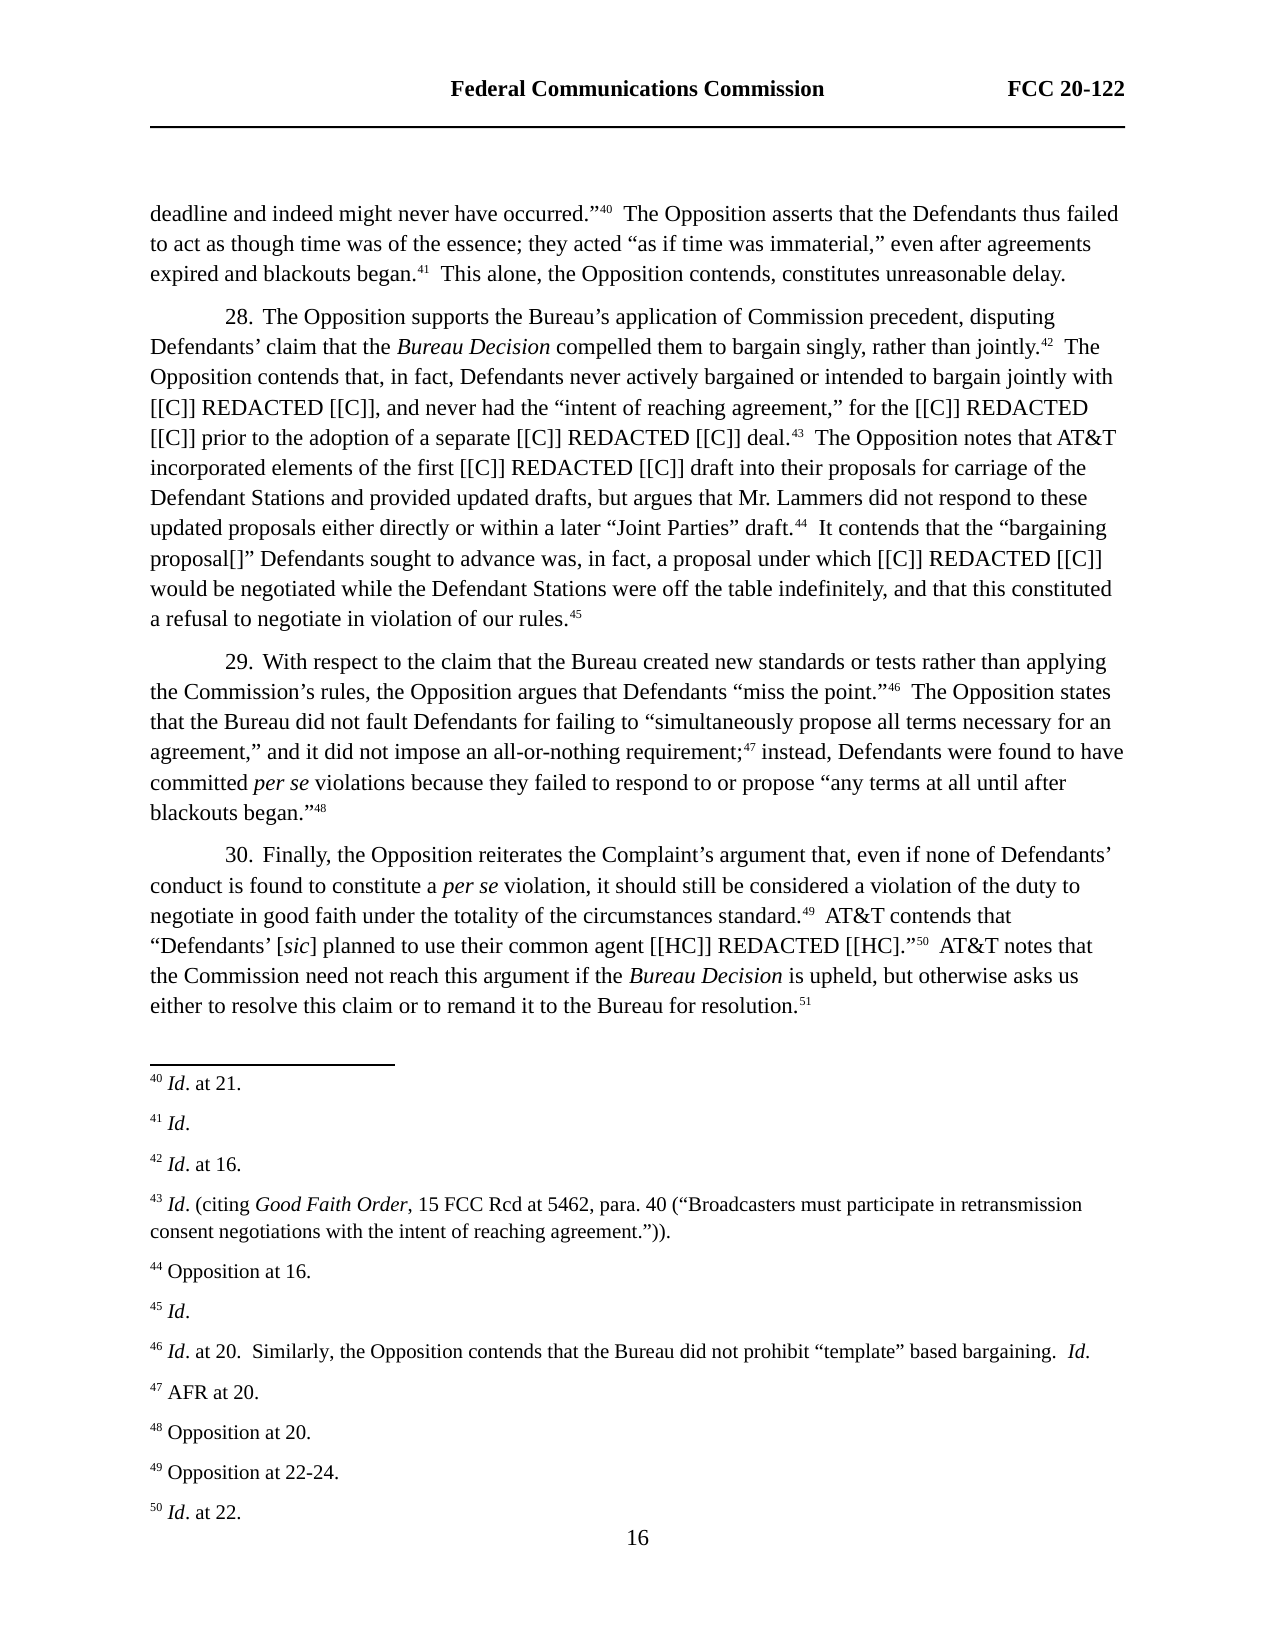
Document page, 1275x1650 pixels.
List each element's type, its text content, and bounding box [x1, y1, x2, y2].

text With respect to the claim that the Bureau created new standards or tests rather than applying the Commission’s rules, the Opposition argues that Defendants “miss the point.” The Opposition states that the Bureau did not fault Defendants for failing to “simultaneously propose all terms necessary for an agreement,” and it did not impose an all-or-nothing requirement; instead, Defendants were found to have committed per se violations because they failed to respond to or propose “any terms at all until after blackouts began.” [150, 648, 1125, 825]
text Finally, the Opposition reiterates the Complaint’s argument that, even if none of Defendants’ conduct is found to constitute a per se violation, it should still be considered a violation of the duty to negotiate in good faith under the totality of the circumstances standard. AT&T contends that “Defendants’ [sic] planned to use their common agent [[HC]] REDACTED [[HC].” AT&T notes that the Commission need not reach this argument if the Bureau Decision is upheld, but otherwise asks us either to resolve this claim or to remand it to the Bureau for resolution. [150, 841, 1125, 1019]
text With respect to unreasonable delay specifically, the Opposition maintains that the Bureau correctly read the record to demonstrate that Mr. Lammers took the Defendant Stations off the table until after most of them had gone dark, and that “[t]he conclusion that Defendants unreasonably delayed follows automatically.” It further states that even if the Commission finds that the Defendants did not refuse to negotiate altogether, their conduct still constituted unreasonable delay under the relevant rules. The Opposition contends that even if Defendants had been pursuing a “dual roles” strategy, that approach could not possibly have resulted in reaching carriage agreements prior to the expiration of existing agreements and extensions. Those agreements were instead, the Opposition contends, completely dependent on resolution of the [[C]] REDACTED [[C]] agreement, “a future event that lacked any set deadline and indeed might never have occurred.” The Opposition asserts that the Defendants thus failed to act as though time was of the essence; they acted “as if time was immaterial,” even after agreements expired and blackouts began. This alone, the Opposition contends, constitutes unreasonable delay. [150, 200, 1125, 287]
text The Opposition supports the Bureau’s application of Commission precedent, disputing Defendants’ claim that the Bureau Decision compelled them to bargain singly, rather than jointly. The Opposition contends that, in fact, Defendants never actively bargained or intended to bargain jointly with [[C]] REDACTED [[C]], and never had the “intent of reaching agreement,” for the [[C]] REDACTED [[C]] prior to the adoption of a separate [[C]] REDACTED [[C]] deal. The Opposition notes that AT&T incorporated elements of the first [[C]] REDACTED [[C]] draft into their proposals for carriage of the Defendant Stations and provided updated drafts, but argues that Mr. Lammers did not respond to these updated proposals either directly or within a later “Joint Parties” draft. It contends that the “bargaining proposal[]” Defendants sought to advance was, in fact, a proposal under which [[C]] REDACTED [[C]] would be negotiated while the Defendant Stations were off the table indefinitely, and that this constituted a refusal to negotiate in violation of our rules. [150, 303, 1125, 631]
